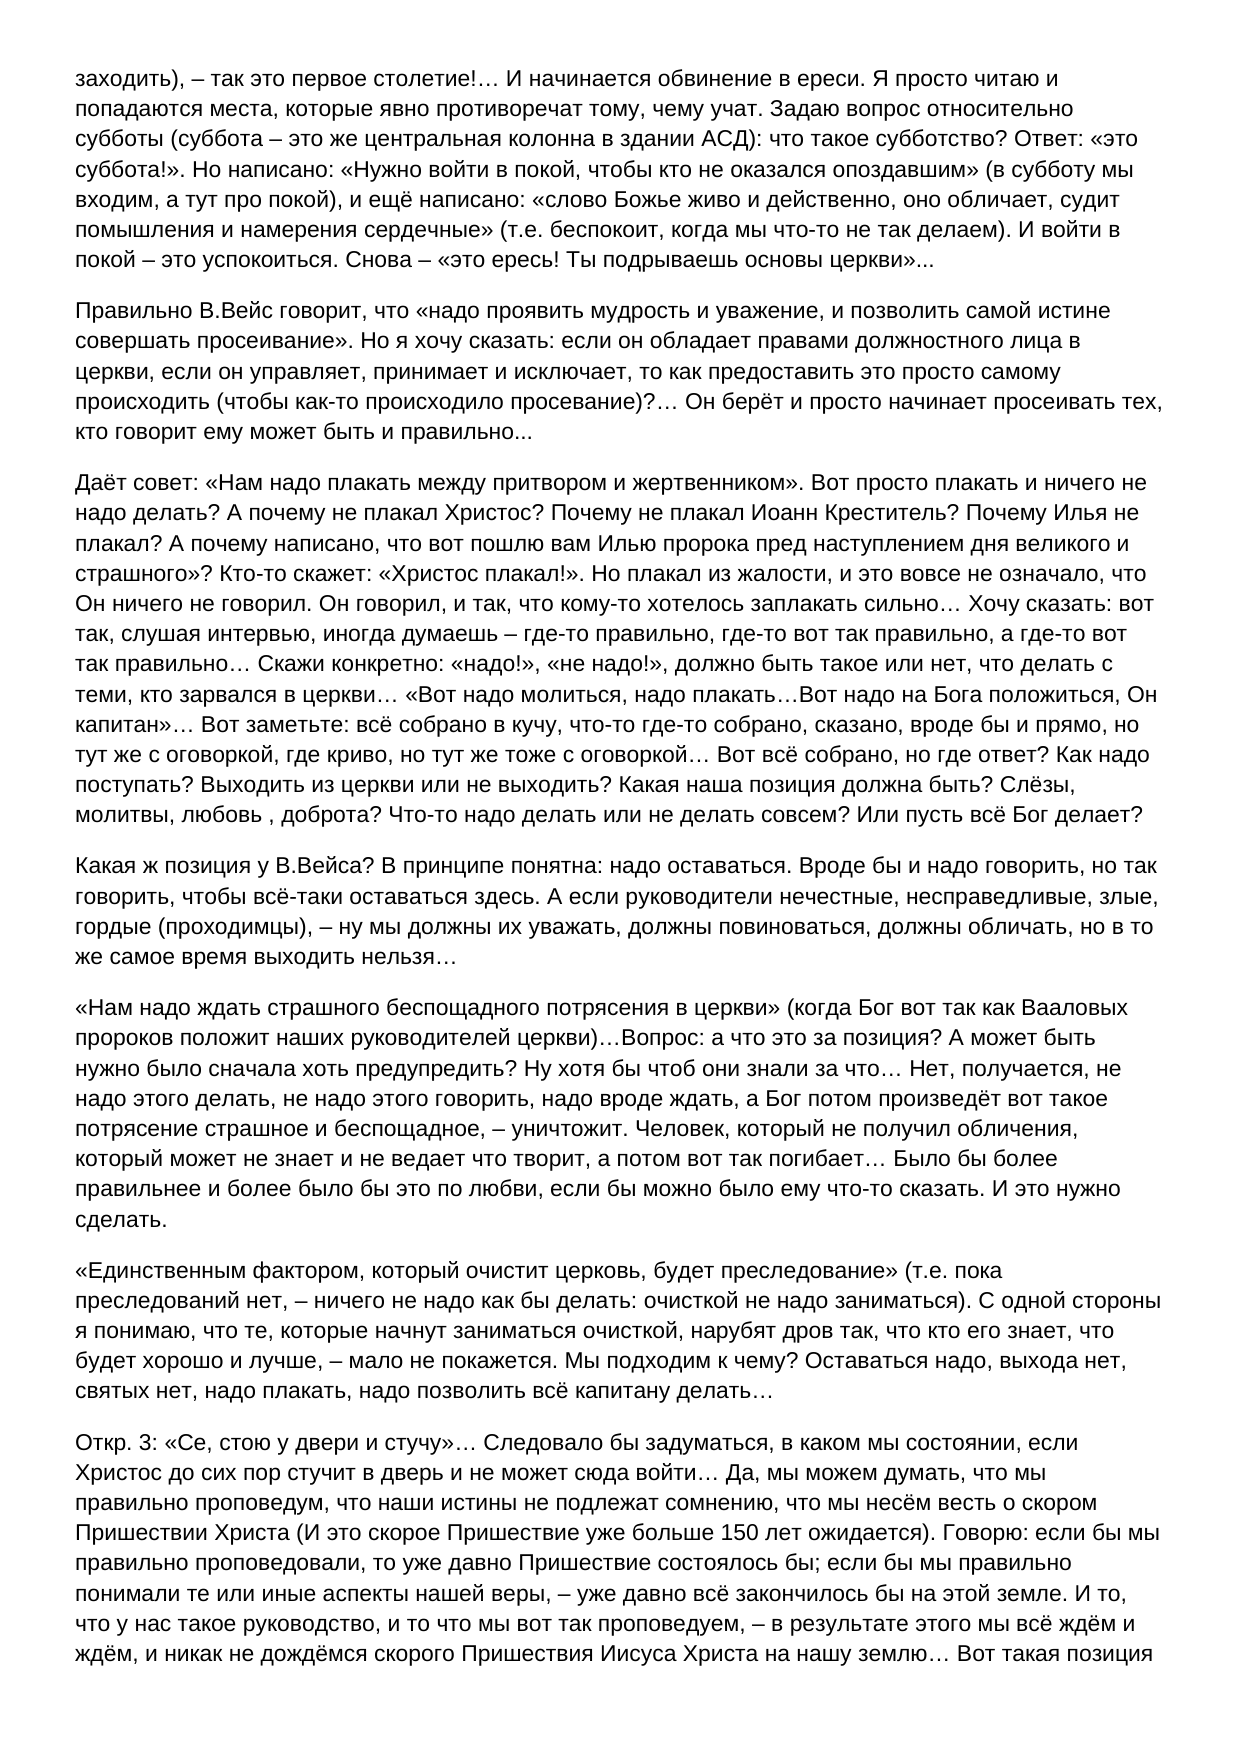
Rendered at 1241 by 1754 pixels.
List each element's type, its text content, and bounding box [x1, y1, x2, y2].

text «Нам надо ждать страшного беспощадного потрясения в церкви» (когда Бог вот так как Вааловых пророков положит наших руководителей церкви)…Вопрос: а что это за позиция? А может быть нужно было сначала хоть предупредить? Ну хотя бы чтоб они знали за что… Нет, получается, не надо этого делать, не надо этого говорить, надо вроде ждать, а Бог потом произведёт вот такое потрясение страшное и беспощадное, – уничтожит. Человек, который не получил обличения, который может не знает и не ведает что творит, а потом вот так погибает… Было бы более правильнее и более было бы это по любви, если бы можно было ему что-то сказать. И это нужно сделать. [75, 994, 1165, 1232]
text Даёт совет: «Нам надо плакать между притвором и жертвенником». Вот просто плакать и ничего не надо делать? А почему не плакал Христос? Почему не плакал Иоанн Креститель? Почему Илья не плакал? А почему написано, что вот пошлю вам Илью пророка пред наступлением дня великого и страшного»? Кто-то скажет: «Христос плакал!». Но плакал из жалости, и это вовсе не означало, что Он ничего не говорил. Он говорил, и так, что кому-то хотелось заплакать сильно… Хочу сказать: вот так, слушая интервью, иногда думаешь – где-то правильно, где-то вот так правильно, а где-то вот так правильно… Скажи конкретно: «надо!», «не надо!», должно быть такое или нет, что делать с теми, кто зарвался в церкви… «Вот надо молиться, надо плакать…Вот надо на Бога положиться, Он капитан»… Вот заметьте: всё собрано в кучу, что-то где-то собрано, сказано, вроде бы и прямо, но тут же с оговоркой, где криво, но тут же тоже с оговоркой… Вот всё собрано, но где ответ? Как надо поступать? Выходить из церкви или не выходить? Какая наша позиция должна быть? Слёзы, молитвы, любовь , доброта? Что-то надо делать или не делать совсем? Или пусть всё Бог делает? [75, 469, 1165, 828]
text «Единственным фактором, который очистит церковь, будет преследование» (т.е. пока преследований нет, – ничего не надо как бы делать: очисткой не надо заниматься). С одной стороны я понимаю, что те, которые начнут заниматься очисткой, нарубят дров так, что кто его знает, что будет хорошо и лучше, – мало не покажется. Мы подходим к чему? Оставаться надо, выхода нет, святых нет, надо плакать, надо позволить всё капитану делать… [75, 1257, 1165, 1404]
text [75, 1428, 1165, 1666]
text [75, 65, 1165, 273]
text Правильно В.Вейс говорит, что «надо проявить мудрость и уважение, и позволить самой истине совершать просеивание». Но я хочу сказать: если он обладает правами должностного лица в церкви, если он управляет, принимает и исключает, то как предоставить это просто самому происходить (чтобы как-то происходило просевание)?… Он берёт и просто начинает просеивать тех, кто говорит ему может быть и правильно... [75, 297, 1165, 444]
text Какая ж позиция у В.Вейса? В принципе понятна: надо оставаться. Вроде бы и надо говорить, но так говорить, чтобы всё-таки оставаться здесь. А если руководители нечестные, несправедливые, злые, гордые (проходимцы), – ну мы должны их уважать, должны повиноваться, должны обличать, но в то же самое время выходить нельзя… [75, 852, 1165, 969]
